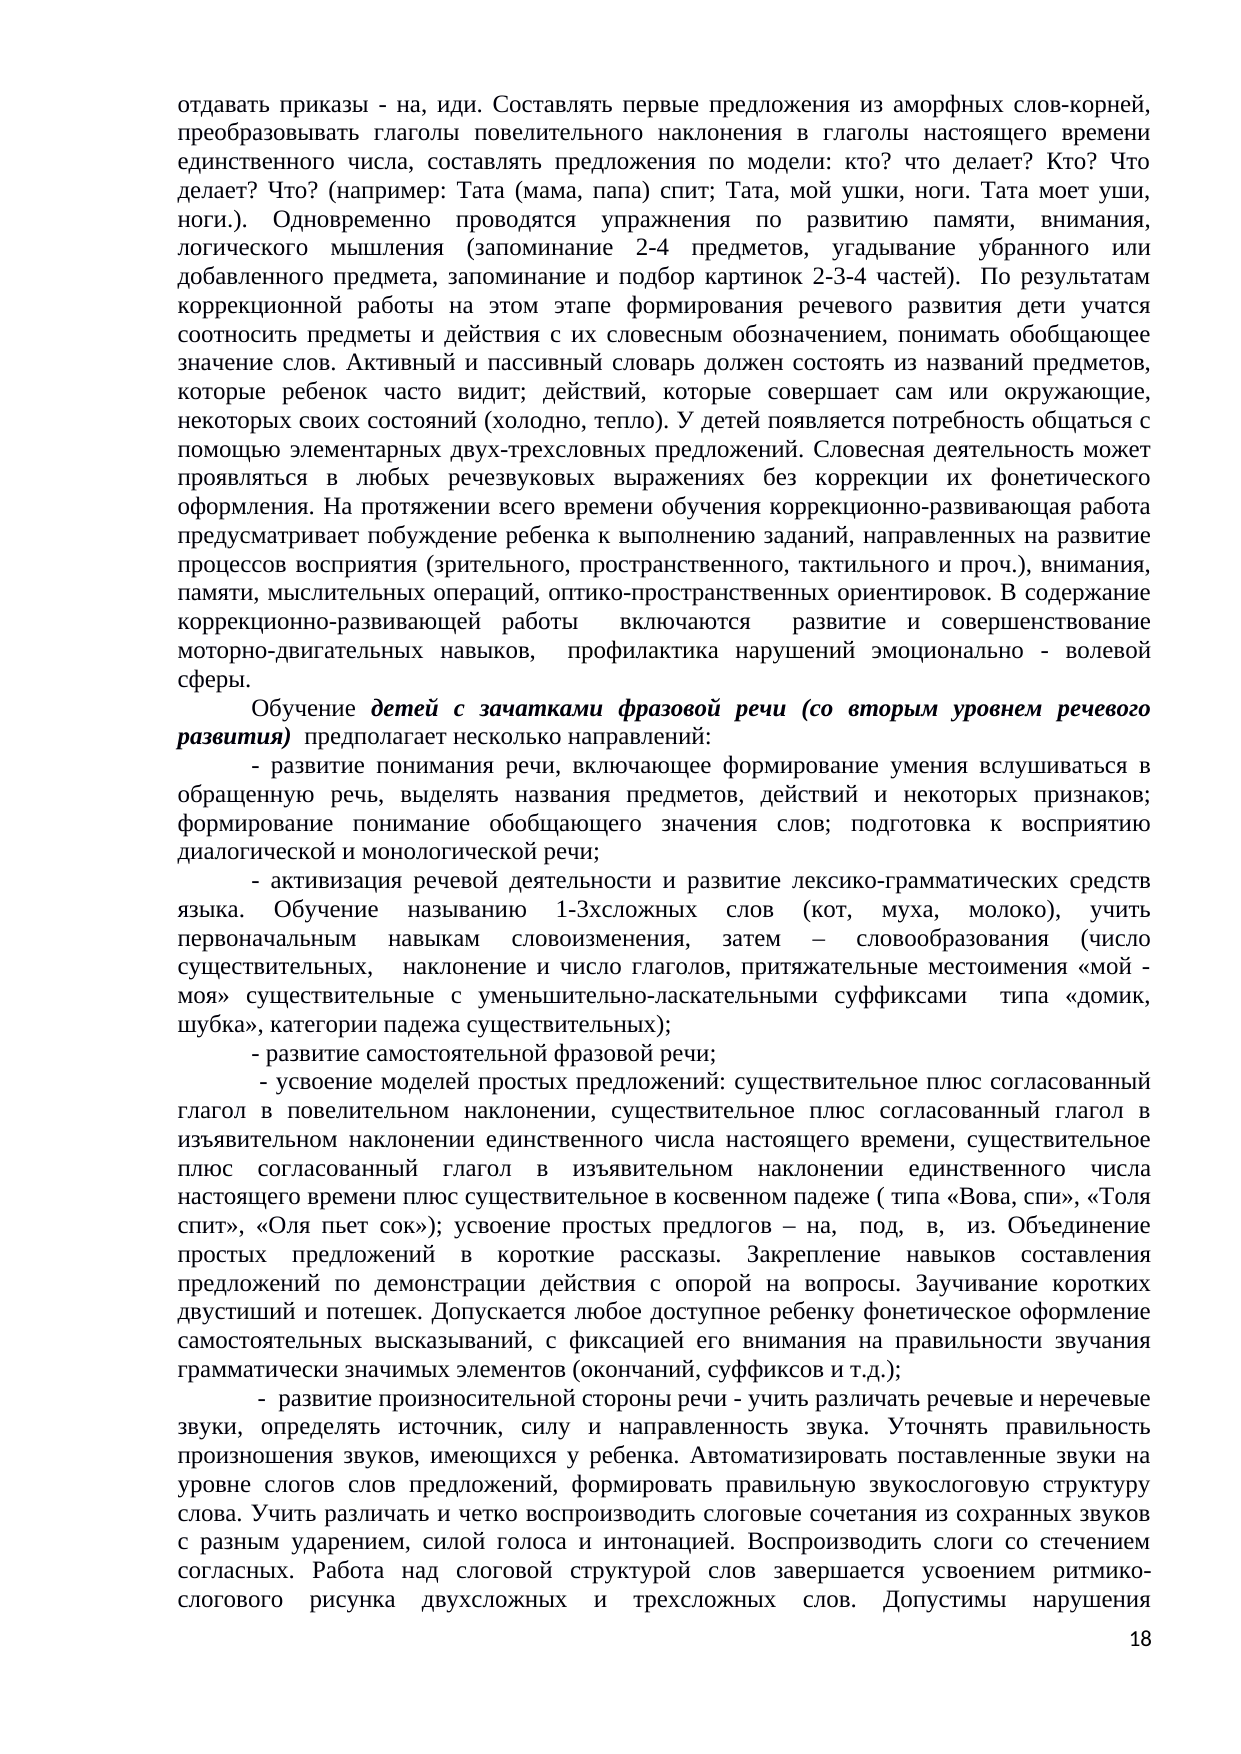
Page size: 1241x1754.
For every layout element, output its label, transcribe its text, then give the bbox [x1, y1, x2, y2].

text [177, 89, 1152, 693]
text Обучение детей с зачатками фразовой речи (со вторым уровнем речевого развития) предполагает несколько направлений: [177, 693, 1152, 750]
text - развитие самостоятельной фразовой речи; [177, 1038, 1152, 1066]
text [177, 1383, 1152, 1613]
text - усвоение моделей простых предложений: существительное плюс согласованный глагол в повелительном наклонении, существительное плюс согласованный глагол в изъявительном наклонении единственного числа настоящего времени, существительное плюс согласованный глагол в изъявительном наклонении единственного числа настоящего времени плюс существительное в косвенном падеже ( типа «Вова, спи», «Толя спит», «Оля пьет сок»); усвоение простых предлогов – на, под, в, из. Объединение простых предложений в короткие рассказы. Закрепление навыков составления предложений по демонстрации действия с опорой на вопросы. Заучивание коротких двустиший и потешек. Допускается любое доступное ребенку фонетическое оформление самостоятельных высказываний, с фиксацией его внимания на правильности звучания грамматически значимых элементов (окончаний, суффиксов и т.д.); [177, 1066, 1152, 1383]
text - активизация речевой деятельности и развитие лексико-грамматических средств языка. Обучение называнию 1-3хсложных слов (кот, муха, молоко), учить первоначальным навыкам словоизменения, затем – словообразования (число существительных, наклонение и число глаголов, притяжательные местоимения «мой - моя» существительные с уменьшительно-ласкательными суффиксами типа «домик, шубка», категории падежа существительных); [177, 865, 1152, 1038]
text - развитие понимания речи, включающее формирование умения вслушиваться в обращенную речь, выделять названия предметов, действий и некоторых признаков; формирование понимание обобщающего значения слов; подготовка к восприятию диалогической и монологической речи; [177, 750, 1152, 865]
